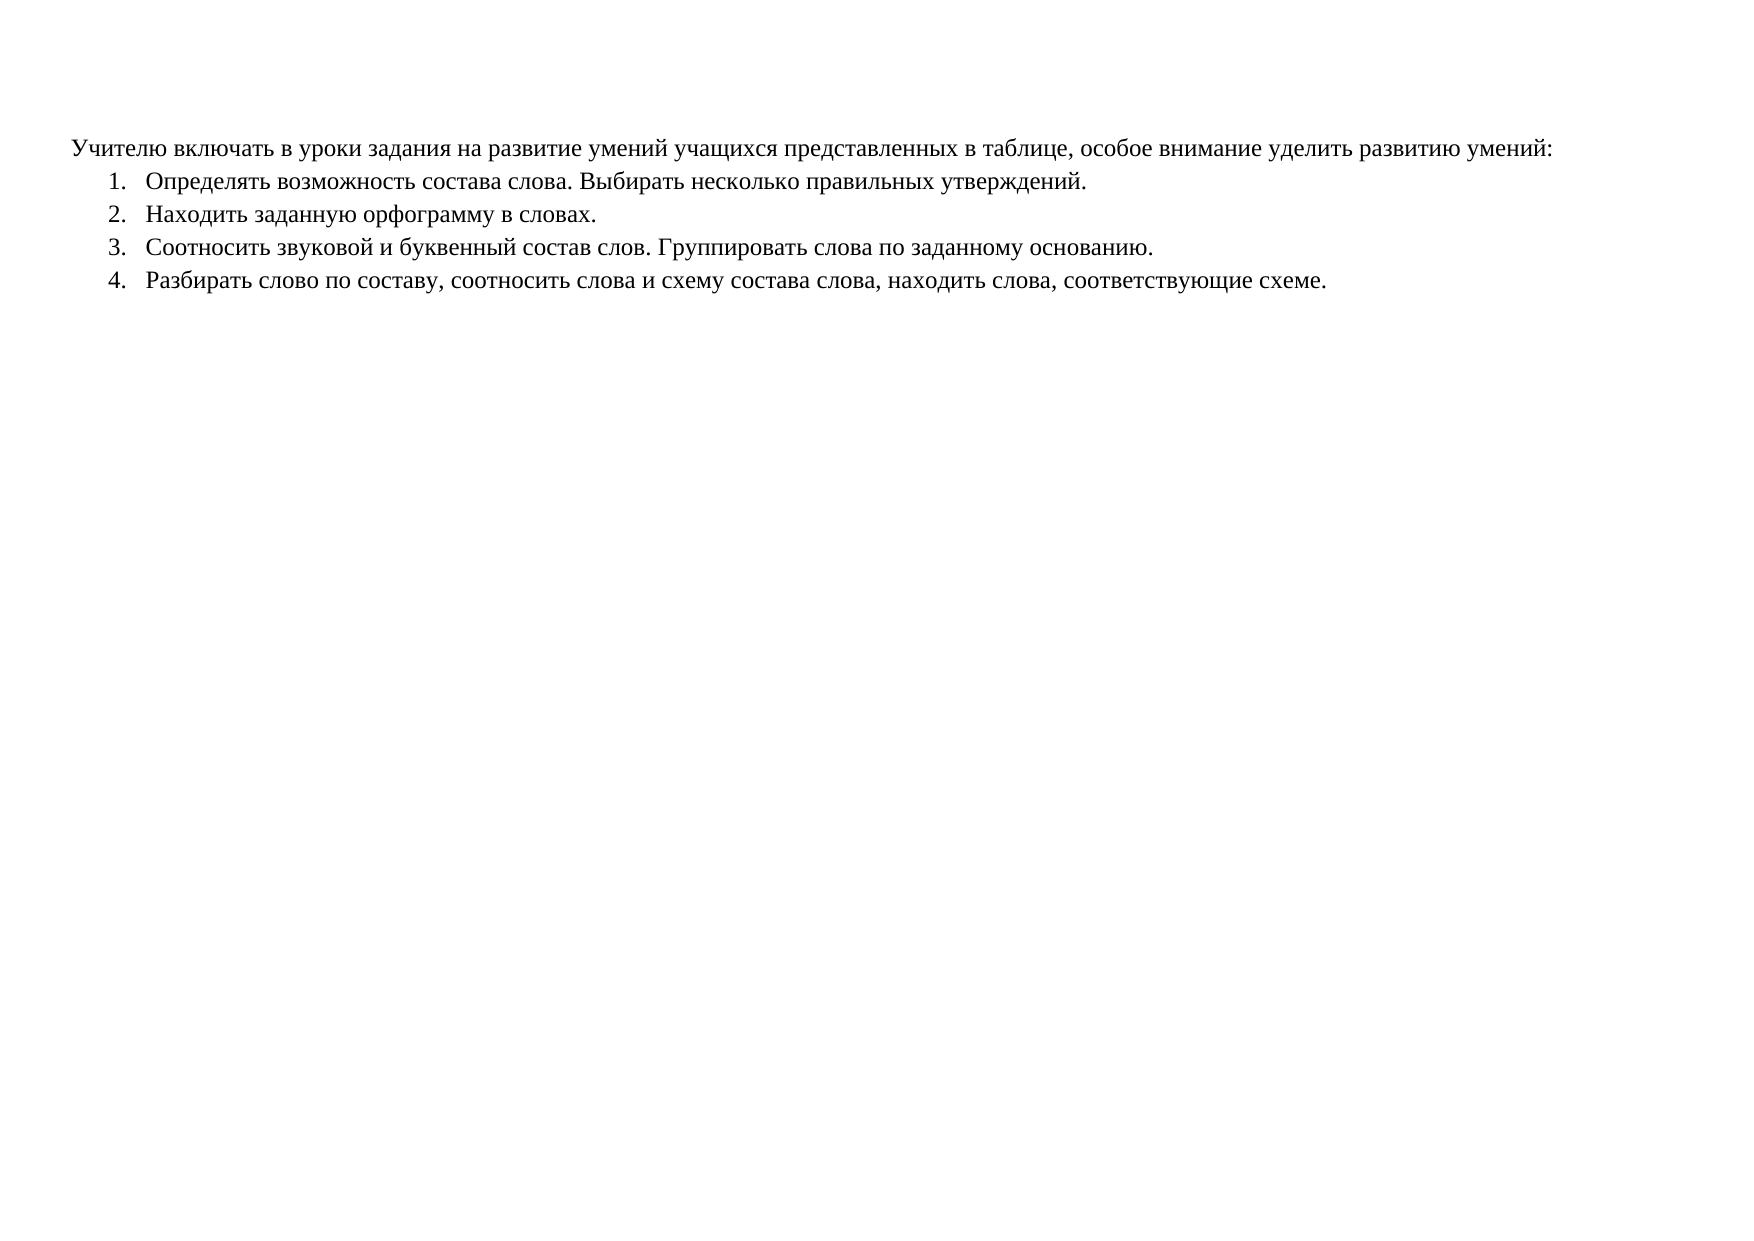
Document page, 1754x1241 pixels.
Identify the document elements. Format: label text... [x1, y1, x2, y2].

list Находить заданную орфограмму в словах. [108, 199, 1683, 228]
list Разбирать слово по составу, соотносить слова и схему состава слова, находить слова, соответствующие схеме. [108, 265, 1683, 294]
list Определять возможность состава слова. Выбирать несколько правильных утверждений. [108, 166, 1683, 195]
text Учителю включать в уроки задания на развитие умений учащихся представленных в таблице, особое внимание уделить развитию умений: [70, 133, 1683, 162]
list Соотносить звуковой и буквенный состав слов. Группировать слова по заданному основанию. [108, 232, 1683, 261]
